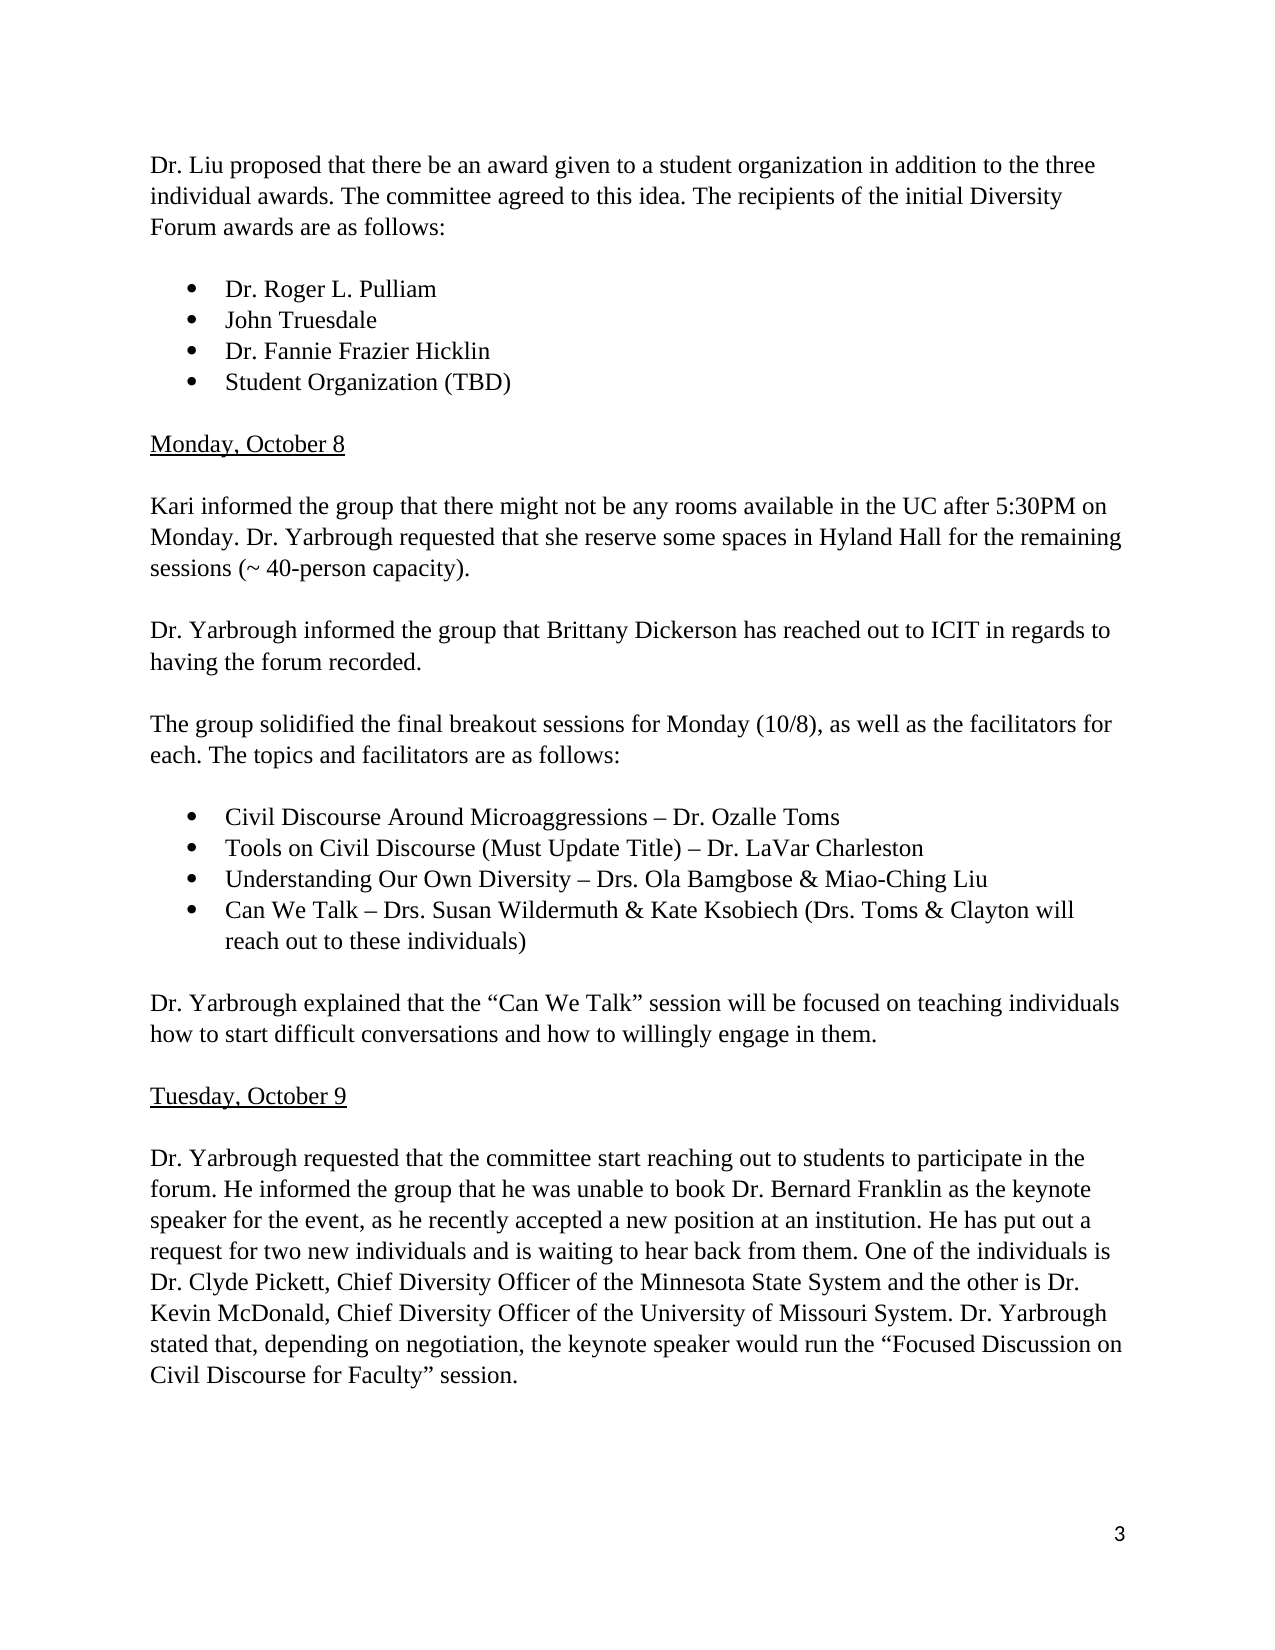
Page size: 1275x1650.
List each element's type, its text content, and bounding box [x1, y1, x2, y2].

list Can We Talk – Drs. Susan Wildermuth & Kate Ksobiech (Drs. Toms & Clayton will reach out to these individuals) [187, 895, 1125, 955]
list Dr. Roger L. Pulliam [187, 274, 1125, 303]
text Kari informed the group that there might not be any rooms available in the UC after 5:30PM on Monday. Dr. Yarbrough requested that she reserve some spaces in Hyland Hall for the remaining sessions (~ 40-person capacity). [150, 491, 1125, 582]
list Dr. Fannie Frazier Hicklin [187, 336, 1125, 365]
text Monday, October 8 [150, 429, 1125, 458]
text Dr. Yarbrough requested that the committee start reaching out to students to participate in the forum. He informed the group that he was unable to book Dr. Bernard Franklin as the keynote speaker for the event, as he recently accepted a new position at an institution. He has put out a request for two new individuals and is waiting to hear back from them. One of the individuals is Dr. Clyde Pickett, Chief Diversity Officer of the Minnesota State System and the other is Dr. Kevin McDonald, Chief Diversity Officer of the University of Missouri System. Dr. Yarbrough stated that, depending on negotiation, the keynote speaker would run the “Focused Discussion on Civil Discourse for Faculty” session. [150, 1143, 1125, 1389]
text Dr. Liu proposed that there be an award given to a student organization in addition to the three individual awards. The committee agreed to this idea. The recipients of the initial Diversity Forum awards are as follows: [150, 150, 1125, 241]
list Understanding Our Own Diversity – Drs. Ola Bamgbose & Miao-Ching Liu [187, 864, 1125, 893]
text Tuesday, October 9 [150, 1081, 1125, 1110]
text Dr. Yarbrough explained that the “Can We Talk” session will be focused on teaching individuals how to start difficult conversations and how to willingly engage in them. [150, 988, 1125, 1048]
list John Truesdale [187, 305, 1125, 334]
list Student Organization (TBD) [187, 367, 1125, 396]
list Civil Discourse Around Microaggressions – Dr. Ozalle Toms [187, 802, 1125, 831]
text The group solidified the final breakout sessions for Monday (10/8), as well as the facilitators for each. The topics and facilitators are as follows: [150, 709, 1125, 768]
list Tools on Civil Discourse (Must Update Title) – Dr. LaVar Charleston [187, 833, 1125, 862]
text Dr. Yarbrough informed the group that Brittany Dickerson has reached out to ICIT in regards to having the forum recorded. [150, 616, 1125, 675]
